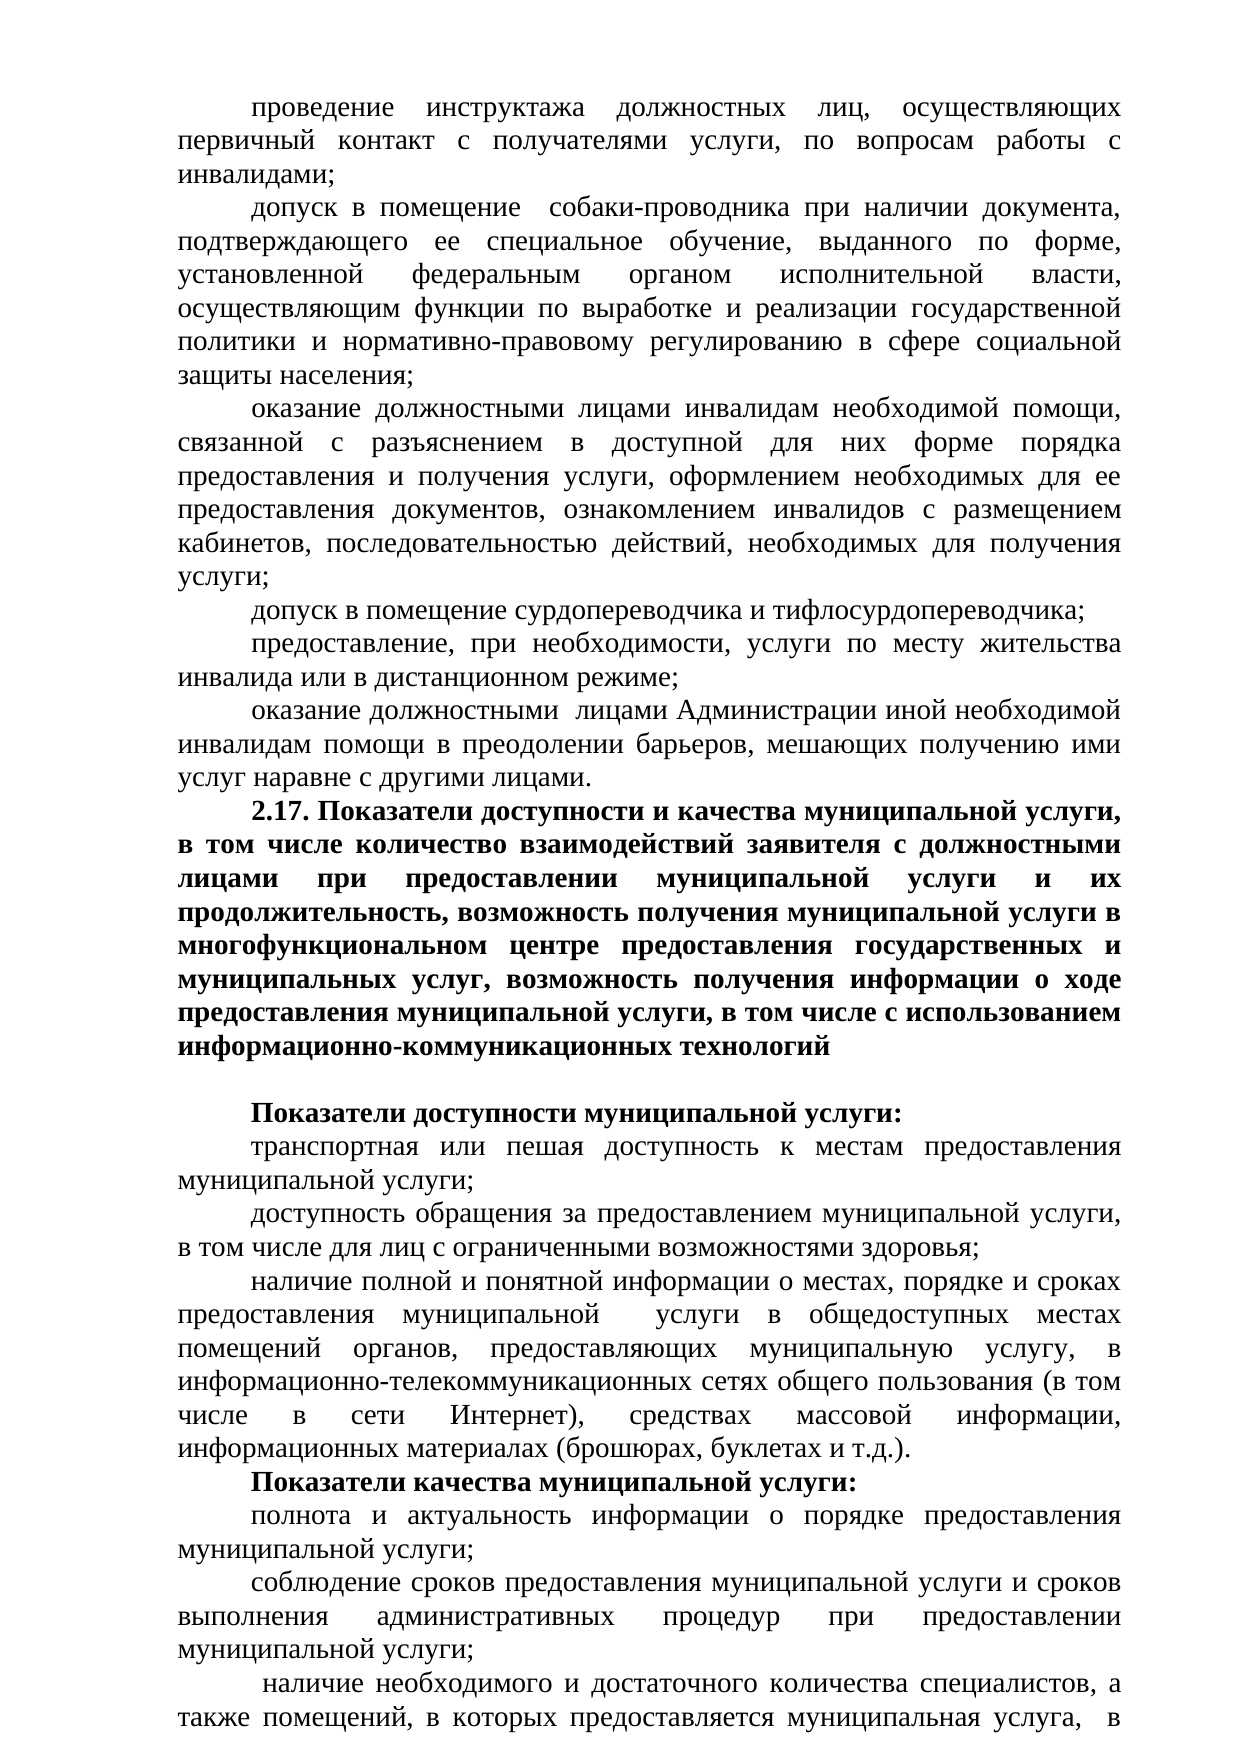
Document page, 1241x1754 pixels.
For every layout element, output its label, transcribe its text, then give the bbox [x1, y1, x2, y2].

text доступность обращения за предоставлением муниципальной услуги, в том числе для лиц с ограниченными возможностями здоровья; [177, 1196, 1122, 1263]
text соблюдение сроков предоставления муниципальной услуги и сроков выполнения административных процедур при предоставлении муниципальной услуги; [177, 1564, 1122, 1665]
text 2.17. Показатели доступности и качества муниципальной услуги, в том числе количество взаимодействий заявителя с должностными лицами при предоставлении муниципальной услуги и их продолжительность, возможность получения муниципальной услуги в многофункциональном центре предоставления государственных и муниципальных услуг, возможность получения информации о ходе предоставления муниципальной услуги, в том числе с использованием информационно-коммуникационных технологий [177, 793, 1122, 1061]
text проведение инструктажа должностных лиц, осуществляющих первичный контакт с получателями услуги, по вопросам работы с инвалидами; [177, 89, 1122, 189]
text допуск в помещение сурдопереводчика и тифлосурдопереводчика; [177, 592, 1122, 625]
text транспортная или пешая доступность к местам предоставления муниципальной услуги; [177, 1128, 1122, 1196]
text полнота и актуальность информации о порядке предоставления муниципальной услуги; [177, 1497, 1122, 1564]
text допуск в помещение собаки-проводника при наличии документа, подтверждающего ее специальное обучение, выданного по форме, установленной федеральным органом исполнительной власти, осуществляющим функции по выработке и реализации государственной политики и нормативно-правовому регулированию в сфере социальной защиты населения; [177, 189, 1122, 391]
text наличие полной и понятной информации о местах, порядке и сроках предоставления муниципальной услуги в общедоступных местах помещений органов, предоставляющих муниципальную услугу, в информационно-телекоммуникационных сетях общего пользования (в том числе в сети Интернет), средствах массовой информации, информационных материалах (брошюрах, буклетах и т.д.). [177, 1263, 1122, 1464]
text оказание должностными лицами Администрации иной необходимой инвалидам помощи в преодолении барьеров, мешающих получению ими услуг наравне с другими лицами. [177, 692, 1122, 793]
text Показатели доступности муниципальной услуги: [177, 1095, 1122, 1128]
text предоставление, при необходимости, услуги по месту жительства инвалида или в дистанционном режиме; [177, 625, 1122, 692]
text оказание должностными лицами инвалидам необходимой помощи, связанной с разъяснением в доступной для них форме порядка предоставления и получения услуги, оформлением необходимых для ее предоставления документов, ознакомлением инвалидов с размещением кабинетов, последовательностью действий, необходимых для получения услуги; [177, 391, 1122, 592]
text Показатели качества муниципальной услуги: [177, 1464, 1122, 1497]
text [177, 1665, 1122, 1732]
